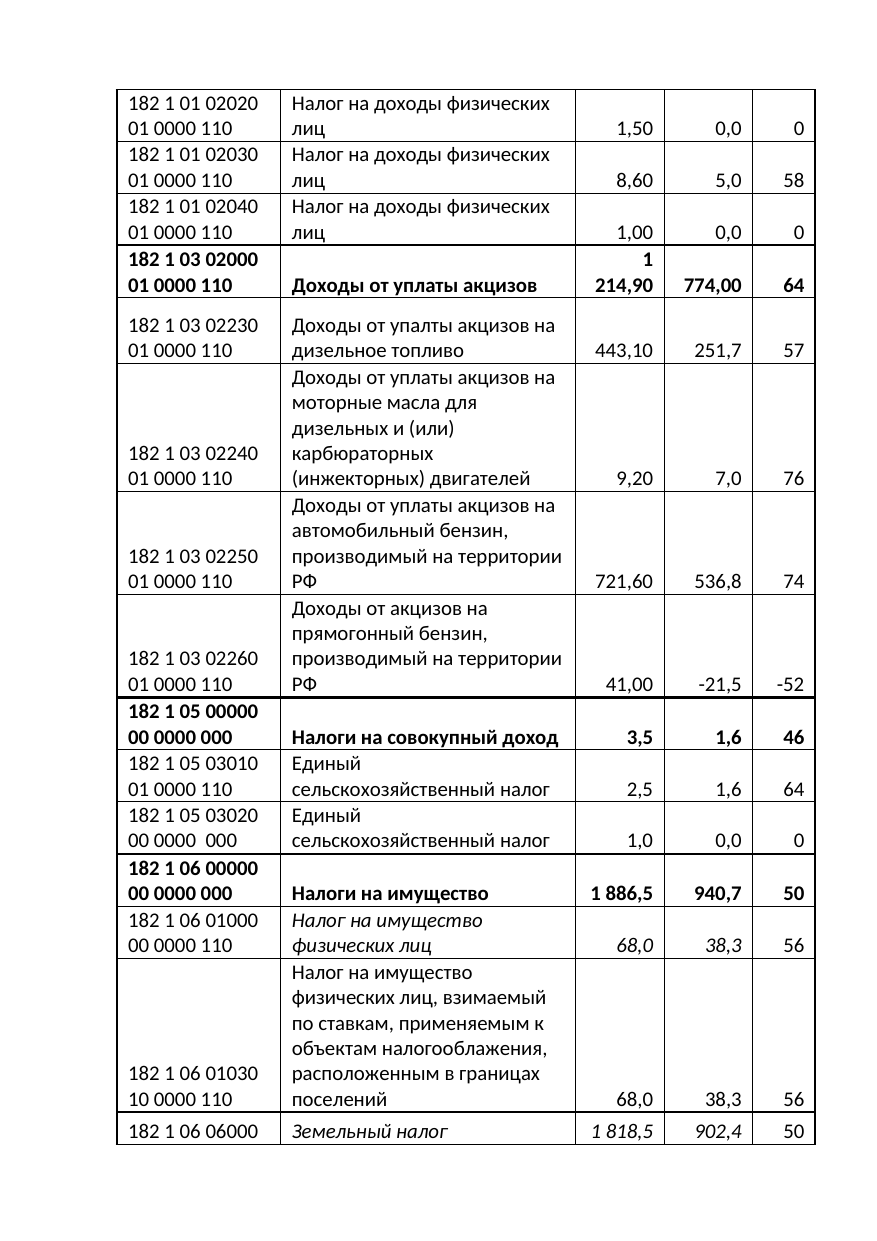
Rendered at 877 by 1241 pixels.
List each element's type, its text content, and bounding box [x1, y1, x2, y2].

table_cell 182 1 03 02250 01 0000 110 [118, 492, 280, 594]
table_cell 182 1 05 03020 00 0000 000 [118, 802, 280, 853]
table_cell 182 1 01 02030 01 0000 110 [118, 142, 280, 192]
table_cell 57 [753, 298, 814, 363]
table_cell 182 1 06 01000 00 0000 110 [118, 907, 280, 958]
table_cell 68,0 [576, 907, 664, 958]
table_cell Налог на имущество физических лиц [281, 907, 575, 958]
table_cell Доходы от уплаты акцизов [281, 246, 575, 297]
table_cell 0,0 [665, 194, 752, 244]
table_cell 1,6 [665, 699, 752, 749]
table_cell 182 1 03 02260 01 0000 110 [118, 595, 280, 696]
table_cell 5,0 [665, 142, 752, 192]
table_cell Налоги на имущество [281, 855, 575, 906]
table_cell 38,3 [665, 907, 752, 958]
table_cell 74 [753, 492, 814, 594]
table_cell -52 [753, 595, 814, 696]
table_cell Доходы от акцизов на прямогонный бензин, производимый на территории РФ [281, 595, 575, 696]
table_cell 7,0 [665, 364, 752, 491]
table_cell -21,5 [665, 595, 752, 696]
table_cell Налог на имущество физических лиц, взимаемый по ставкам, применяемым к объектам налогооблажения, расположенным в границах поселений [281, 959, 575, 1111]
table_cell 443,10 [576, 298, 664, 363]
table_cell 9,20 [576, 364, 664, 491]
table_cell 56 [753, 959, 814, 1111]
table_cell Доходы от уплаты акцизов на автомобильный бензин, производимый на территории РФ [281, 492, 575, 594]
table_cell 1,0 [576, 802, 664, 853]
table_cell 56 [753, 907, 814, 958]
table_cell 182 1 03 02240 01 0000 110 [118, 364, 280, 491]
table_cell 1,6 [665, 750, 752, 801]
table_cell 0 [753, 802, 814, 853]
table_cell 41,00 [576, 595, 664, 696]
table_cell 1 214,90 [576, 246, 664, 297]
table_cell 774,00 [665, 246, 752, 297]
table_cell 1,50 [576, 90, 664, 141]
table_cell Единый сельскохозяйственный налог [281, 750, 575, 801]
table_cell 182 1 06 01030 10 0000 110 [118, 959, 280, 1111]
table_cell 0,0 [665, 90, 752, 141]
table_cell 0,0 [665, 802, 752, 853]
table_cell 64 [753, 750, 814, 801]
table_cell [118, 1113, 280, 1144]
table_cell Земельный налог [281, 1113, 575, 1144]
table_cell Налог на доходы физических лиц [281, 142, 575, 192]
table_cell 0 [753, 90, 814, 141]
table_cell Налог на доходы физических лиц [281, 194, 575, 244]
table_cell 76 [753, 364, 814, 491]
table_cell 182 1 01 02040 01 0000 110 [118, 194, 280, 244]
table_cell 182 1 05 03010 01 0000 110 [118, 750, 280, 801]
table_cell 0 [753, 194, 814, 244]
table_cell 182 1 01 02020 01 0000 110 [118, 90, 280, 141]
table_cell 902,4 [665, 1113, 752, 1144]
table_cell Налоги на совокупный доход [281, 699, 575, 749]
table_cell 64 [753, 246, 814, 297]
table_cell 182 1 06 00000 00 0000 000 [118, 855, 280, 906]
table_cell Доходы от уплаты акцизов на моторные масла для дизельных и (или) карбюраторных (инжекторных) двигателей [281, 364, 575, 491]
table_cell 68,0 [576, 959, 664, 1111]
table_cell 50 [753, 855, 814, 906]
table_cell 1,00 [576, 194, 664, 244]
table_cell Налог на доходы физических лиц [281, 90, 575, 141]
table_cell 182 1 03 02230 01 0000 110 [118, 298, 280, 363]
table_cell Единый сельскохозяйственный налог [281, 802, 575, 853]
table_cell 1 886,5 [576, 855, 664, 906]
table_cell 50 [753, 1113, 814, 1144]
table_cell 721,60 [576, 492, 664, 594]
table_cell 38,3 [665, 959, 752, 1111]
table_cell Доходы от упалты акцизов на дизельное топливо [281, 298, 575, 363]
table_cell 251,7 [665, 298, 752, 363]
table_cell 58 [753, 142, 814, 192]
table_cell 182 1 03 02000 01 0000 110 [118, 246, 280, 297]
table_cell 182 1 05 00000 00 0000 000 [118, 699, 280, 749]
table_cell 536,8 [665, 492, 752, 594]
table_cell 2,5 [576, 750, 664, 801]
table_cell 46 [753, 699, 814, 749]
table_cell 1 818,5 [576, 1113, 664, 1144]
table_cell 940,7 [665, 855, 752, 906]
table_cell 8,60 [576, 142, 664, 192]
table_cell 3,5 [576, 699, 664, 749]
